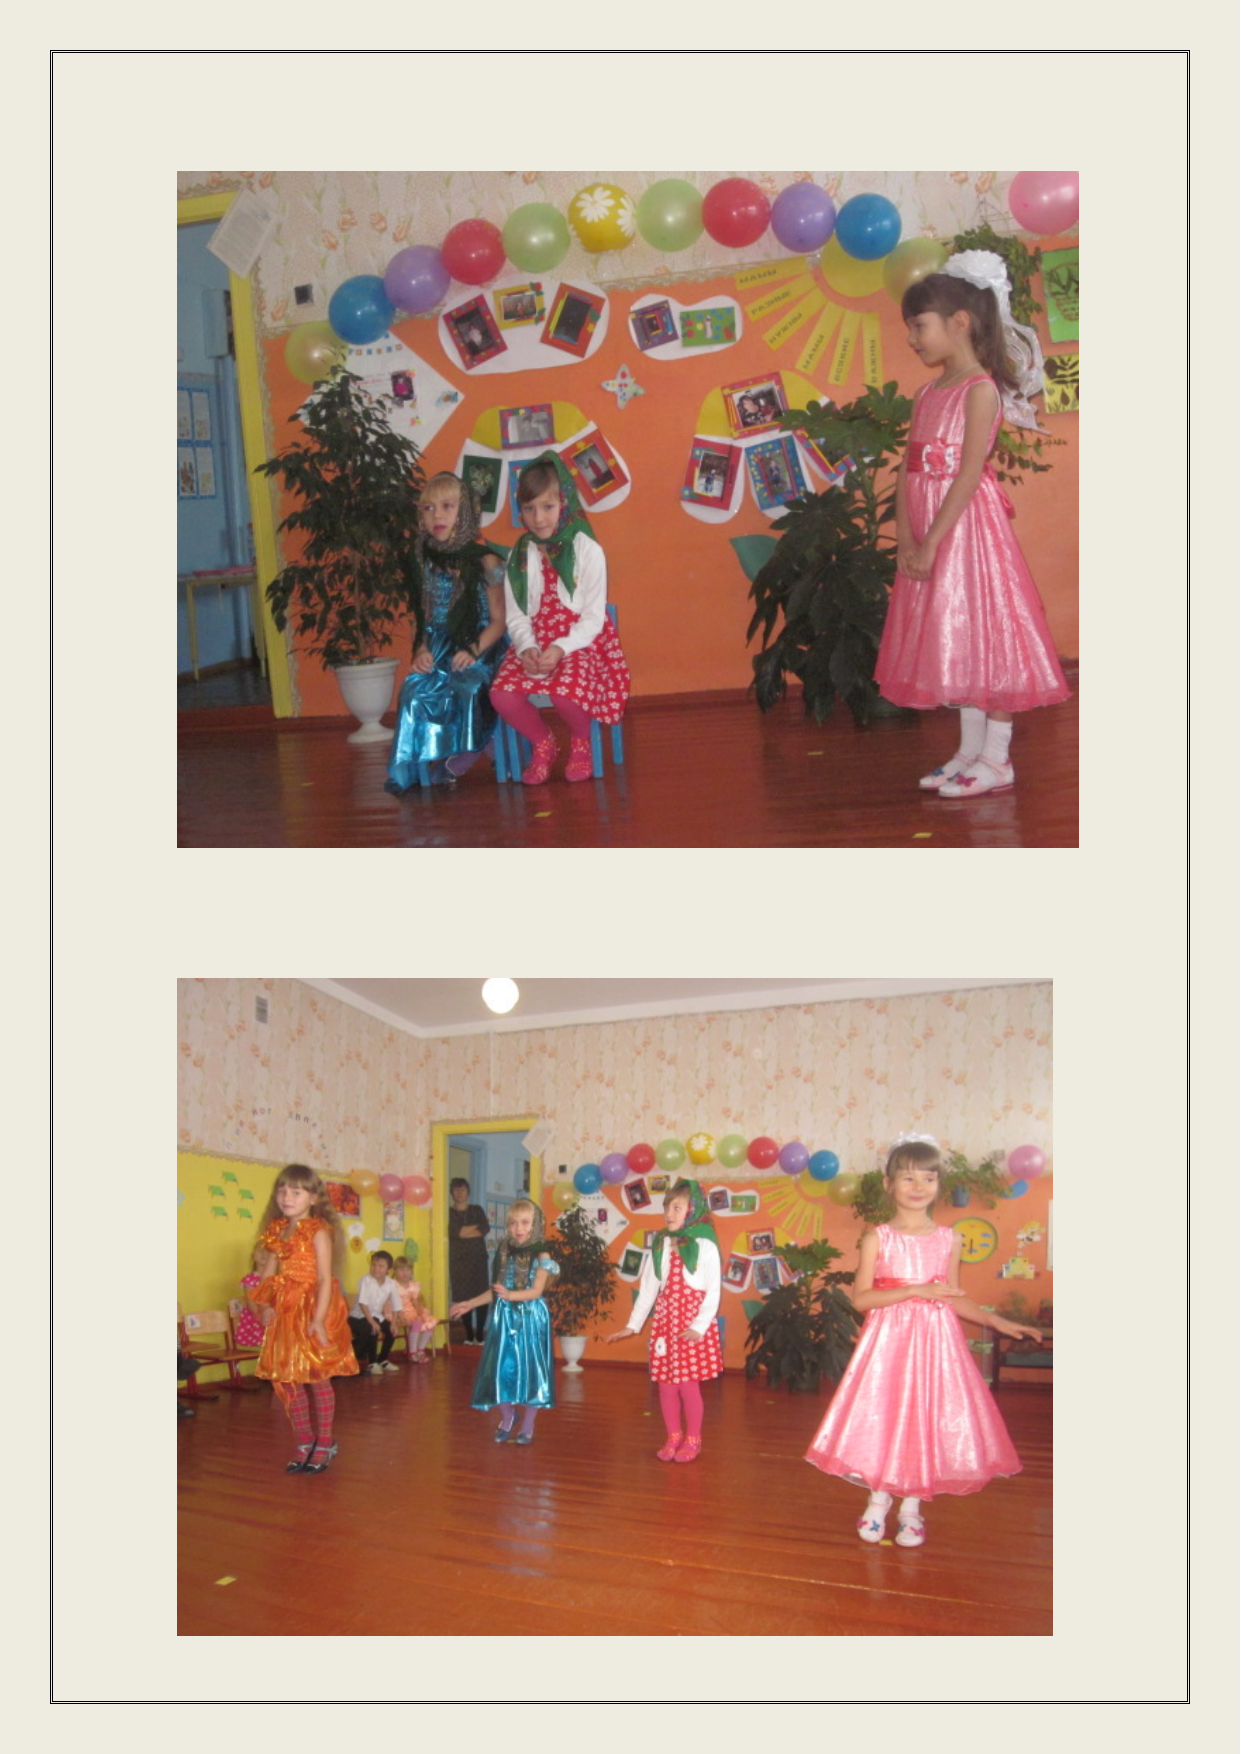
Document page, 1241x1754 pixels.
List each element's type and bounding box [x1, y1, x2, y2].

picture [177, 978, 1053, 1636]
picture [177, 171, 1079, 848]
